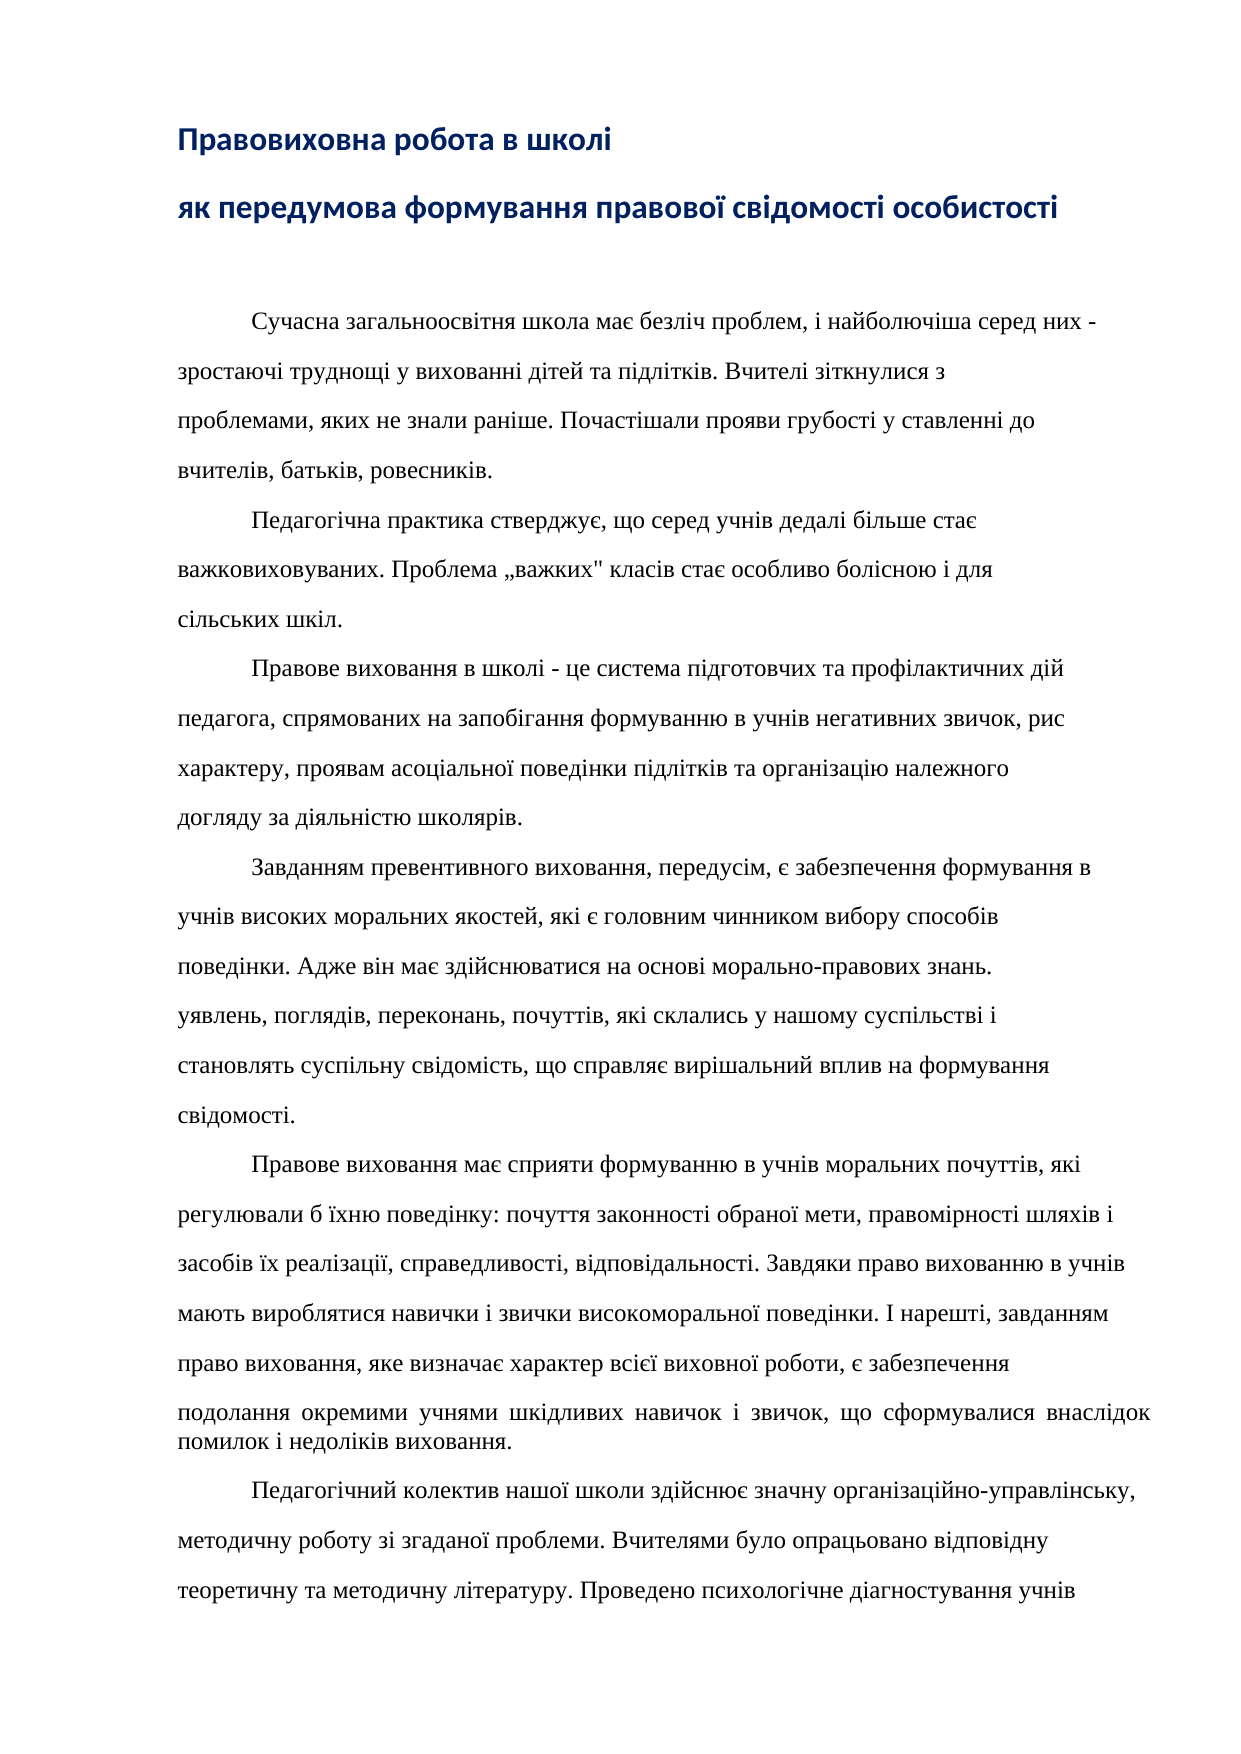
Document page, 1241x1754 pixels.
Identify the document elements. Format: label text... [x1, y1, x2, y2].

text подолання окремими учнями шкідливих навичок і звичок, що сформувалися внаслідок помилок і недоліків виховання. [177, 1397, 1152, 1455]
text становлять суспільну свідомість, що справляє вирішальний вплив на формування [177, 1050, 1152, 1079]
text сільських шкіл. [177, 604, 1152, 633]
text вчителів, батьків, ровесників. [177, 455, 1152, 484]
text учнів високих моральних якостей, які є головним чинником вибору способів [177, 901, 1152, 930]
text Правове виховання має сприяти формуванню в учнів моральних почуттів, які [177, 1149, 1152, 1178]
text проблемами, яких не знали раніше. Почастішали прояви грубості у ставленні до [177, 406, 1152, 434]
text регулювали б їхню поведінку: почуття законності обраної мети, правомірності шляхів і [177, 1199, 1152, 1228]
text як передумова формування правової свідомості особистості [177, 186, 1152, 226]
text характеру, проявам асоціальної поведінки підлітків та організацію належного [177, 753, 1152, 781]
text Сучасна загальноосвітня школа має безліч проблем, і найболючіша серед них - [177, 306, 1152, 335]
text свідомості. [177, 1100, 1152, 1128]
text догляду за діяльністю школярів. [177, 802, 1152, 831]
text важковиховуваних. Проблема „важких" класів стає особливо болісною і для [177, 554, 1152, 583]
text мають вироблятися навички і звички високоморальної поведінки. І нарешті, завданням [177, 1298, 1152, 1327]
text поведінки. Адже він має здійснюватися на основі морально-правових знань. [177, 951, 1152, 980]
text Педагогічна практика стверджує, що серед учнів дедалі більше стає [177, 505, 1152, 533]
text уявлень, поглядів, переконань, почуттів, які склались у нашому суспільстві і [177, 1001, 1152, 1029]
text педагога, спрямованих на запобігання формуванню в учнів негативних звичок, рис [177, 703, 1152, 732]
text методичну роботу зі згаданої проблеми. Вчителями було опрацьовано відповідну [177, 1525, 1152, 1554]
text Правовиховна робота в школі [177, 118, 1152, 159]
text засобів їх реалізації, справедливості, відповідальності. Завдяки право вихованню в учнів [177, 1248, 1152, 1277]
text Педагогічний колектив нашої школи здійснює значну організаційно-управлінську, [177, 1476, 1152, 1504]
text теоретичну та методичну літературу. Проведено психологічне діагностування учнів [177, 1575, 1152, 1603]
text зростаючі труднощі у вихованні дітей та підлітків. Вчителі зіткнулися з [177, 356, 1152, 385]
text Правове виховання в школі - це система підготовчих та профілактичних дій [177, 653, 1152, 682]
text право виховання, яке визначає характер всієї виховної роботи, є забезпечення [177, 1348, 1152, 1376]
text Завданням превентивного виховання, передусім, є забезпечення формування в [177, 852, 1152, 881]
